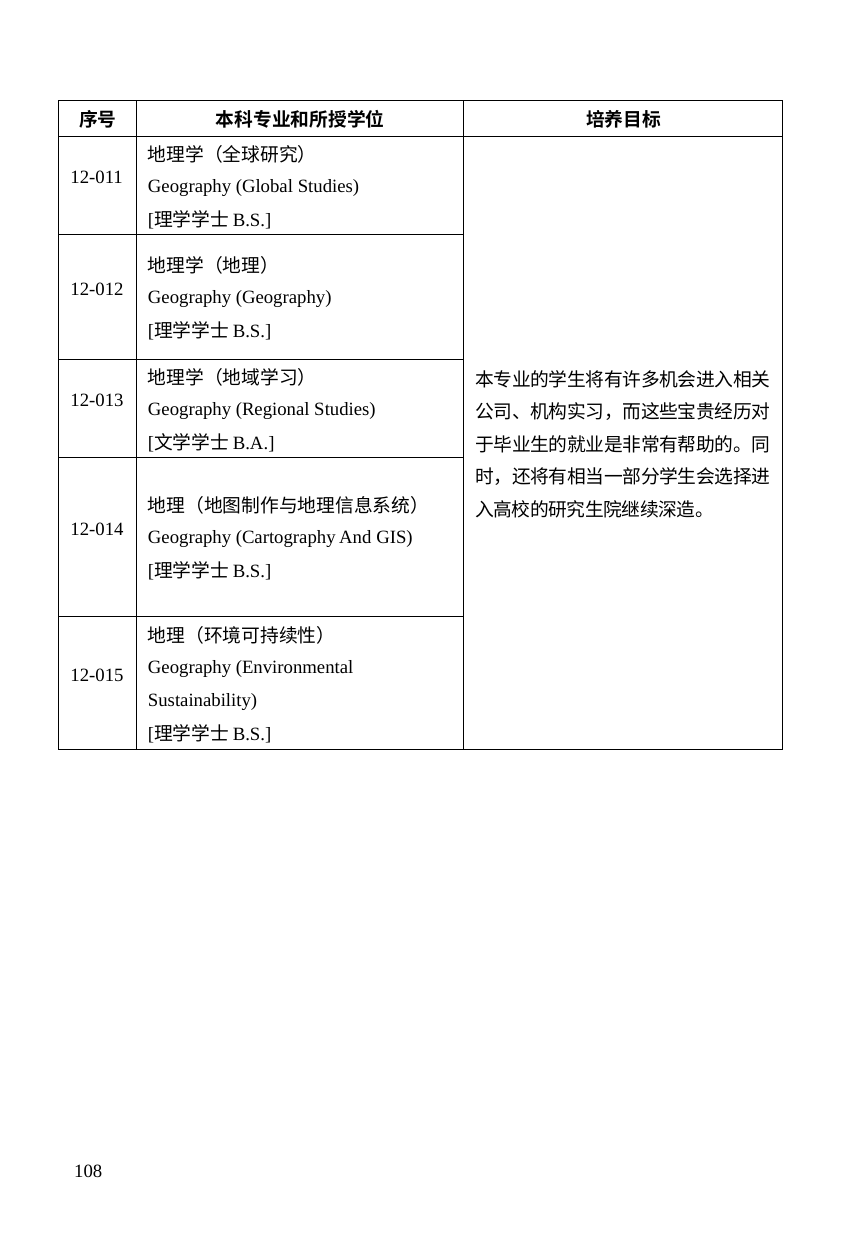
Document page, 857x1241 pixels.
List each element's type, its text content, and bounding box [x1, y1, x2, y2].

table_cell 地理（地图制作与地理信息系统） Geography (Cartography And GIS) [理学学士B.S.] [137, 458, 463, 616]
table_cell [59, 458, 136, 616]
table_header 序号 [59, 101, 136, 136]
table_cell 地理（环境可持续性） Geography (Environmental Sustainability) [理学学士B.S.] [137, 617, 463, 749]
table_cell 本专业的学生将有许多机会进入相关公司、机构实习，而这些宝贵经历对于毕业生的就业是非常有帮助的。同时，还将有相当一部分学生会选择进入高校的研究生院继续深造。 [464, 137, 782, 749]
table_cell 地理学（全球研究） Geography (Global Studies) [理学学士B.S.] [137, 137, 463, 234]
table_cell [59, 360, 136, 457]
table_header 本科专业和所授学位 [137, 101, 463, 136]
table_header 培养目标 [464, 101, 782, 136]
table_cell [59, 235, 136, 359]
table_cell 地理学（地域学习） Geography (Regional Studies) [文学学士B.A.] [137, 360, 463, 457]
table_cell 地理学（地理） Geography (Geography) [理学学士B.S.] [137, 235, 463, 359]
table_cell [59, 617, 136, 749]
table_cell [59, 137, 136, 234]
